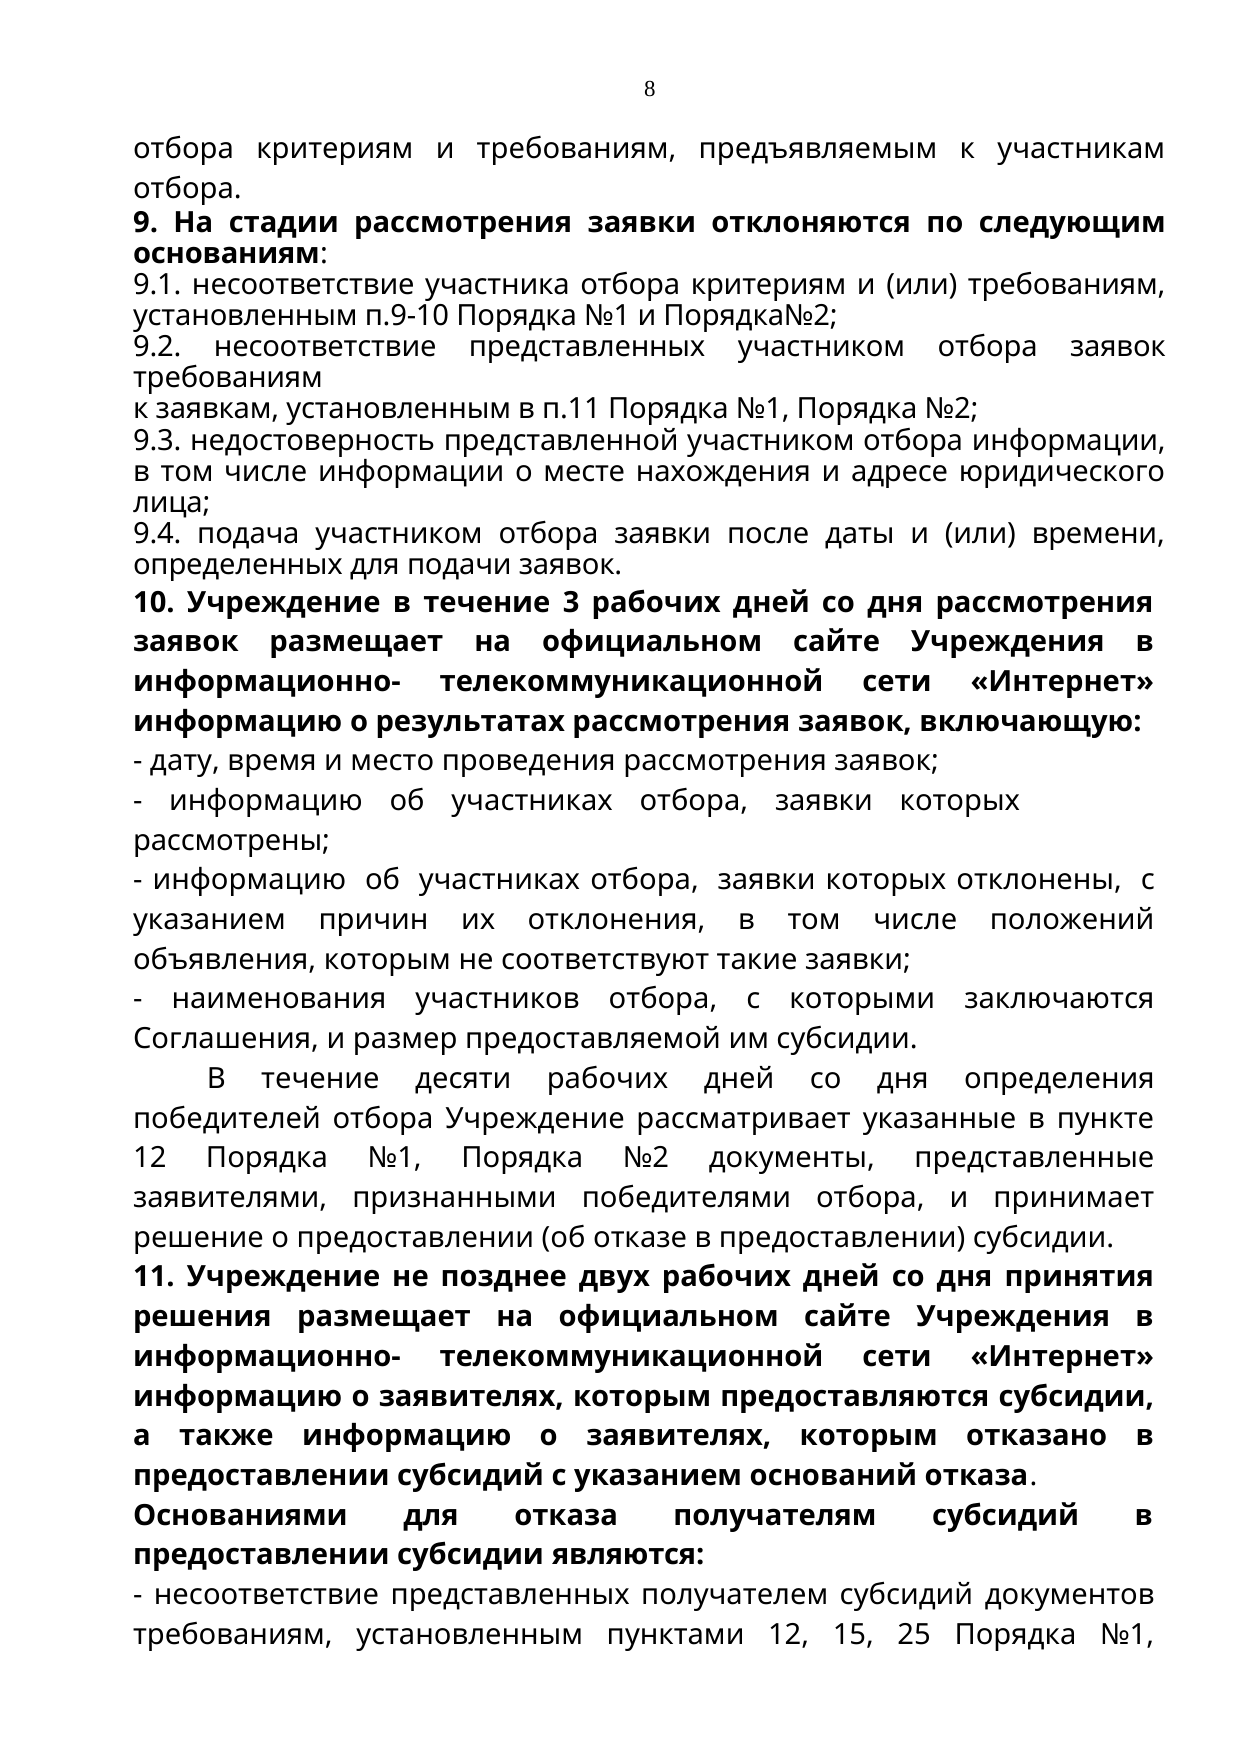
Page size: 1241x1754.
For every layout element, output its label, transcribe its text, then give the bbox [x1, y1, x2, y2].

text 9.4. подача участником отбора заявки после даты и (или) времени, определенных для подачи заявок. [133, 518, 1166, 581]
text - информацию об участниках отбора, заявки которых отклонены, с указанием причин их отклонения, в том числе положений объявления, которым не соответствуют такие заявки; [133, 859, 1155, 978]
text 9.3. недостоверность представленной участником отбора информации, в том числе информации о месте нахождения и адресе юридического лица; [133, 425, 1166, 518]
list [133, 128, 1166, 207]
text 10. Учреждение в течение 3 рабочих дней со дня рассмотрения заявок размещает на официальном сайте Учреждения в информационно- телекоммуникационной сети «Интернет» информацию о результатах рассмотрения заявок, включающую: [133, 581, 1155, 739]
text 11. Учреждение не позднее двух рабочих дней со дня принятия решения размещает на официальном сайте Учреждения в информационно- телекоммуникационной сети «Интернет» информацию о заявителях, которым предоставляются субсидии, а также информацию о заявителях, которым отказано в предоставлении субсидий с указанием оснований отказа. [133, 1256, 1155, 1494]
text - наименования участников отбора, с которыми заключаются Соглашения, и размер предоставляемой им субсидии. [133, 978, 1155, 1057]
text 9.1. несоответствие участника отбора критериям и (или) требованиям, установленным п.9-10 Порядка №1 и Порядка№2; [133, 269, 1166, 332]
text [133, 1573, 1155, 1653]
text 9.2. несоответствие представленных участником отбора заявок требованиям к заявкам, установленным в п.11 Порядка №1, Порядка №2; [133, 332, 1166, 425]
text - информацию об участниках отбора, заявки которых рассмотрены; [133, 779, 1020, 859]
text 9. На стадии рассмотрения заявки отклоняются по следующим основаниям: [133, 207, 1166, 269]
text Основаниями для отказа получателям субсидий в предоставлении субсидии являются: [133, 1494, 1154, 1573]
text В течение десяти рабочих дней со дня определения победителей отбора Учреждение рассматривает указанные в пункте 12 Порядка №1, Порядка №2 документы, представленные заявителями, признанными победителями отбора, и принимает решение о предоставлении (об отказе в предоставлении) субсидии. [133, 1057, 1155, 1256]
text - дату, время и место проведения рассмотрения заявок; [133, 739, 1020, 779]
